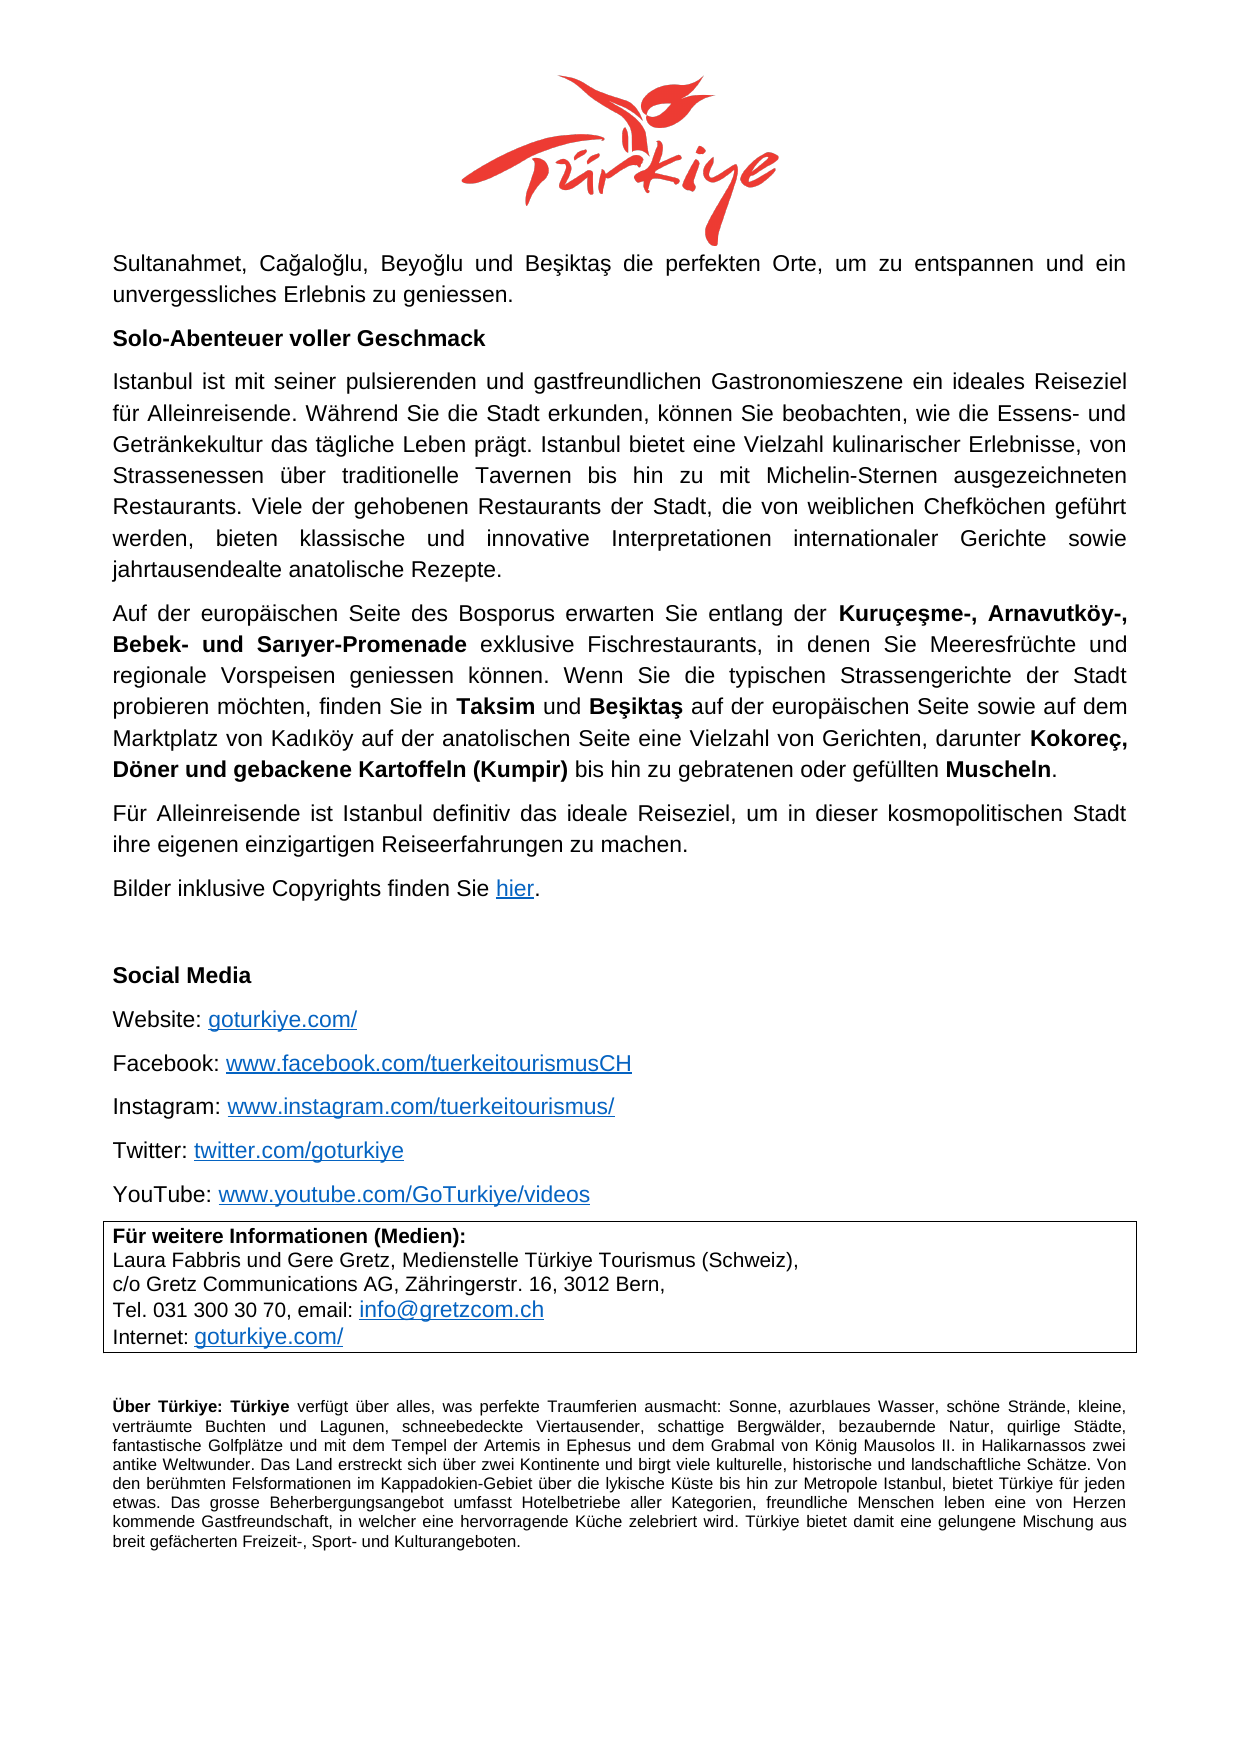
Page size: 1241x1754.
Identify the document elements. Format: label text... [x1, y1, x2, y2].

text Auf der europäischen Seite des Bosporus erwarten Sie entlang der Kuruçeşme-, Arnavutköy-, Bebek- und Sarıyer-Promenade exklusive Fischrestaurants, in denen Sie Meeresfrüchte und regionale Vorspeisen geniessen können. Wenn Sie die typischen Strassengerichte der Stadt probieren möchten, finden Sie in Taksim und Beşiktaş auf der europäischen Seite sowie auf dem Marktplatz von Kadıköy auf der anatolischen Seite eine Vielzahl von Gerichten, darunter Kokoreç, Döner und gebackene Kartoffeln (Kumpir) bis hin zu gebratenen oder gefüllten Muscheln. [112, 596, 1128, 783]
picture [461, 75, 779, 150]
text Instagram: www.instagram.com/tuerkeitourismus/ [112, 1090, 1128, 1121]
text YouTube: www.youtube.com/GoTurkiye/videos [112, 1177, 1128, 1208]
text Solo-Abenteuer voller Geschmack [112, 321, 1128, 352]
text Social Media [112, 958, 1128, 990]
text Website: goturkiye.com/ [112, 1002, 1128, 1033]
text Facebook: www.facebook.com/tuerkeitourismusCH [112, 1046, 1128, 1077]
text Istanbul ist mit seiner pulsierenden und gastfreundlichen Gastronomieszene ein ideales Reiseziel für Alleinreisende. Während Sie die Stadt erkunden, können Sie beobachten, wie die Essens- und Getränkekultur das tägliche Leben prägt. Istanbul bietet eine Vielzahl kulinarischer Erlebnisse, von Strassenessen über traditionelle Tavernen bis hin zu mit Michelin-Sternen ausgezeichneten Restaurants. Viele der gehobenen Restaurants der Stadt, die von weiblichen Chefköchen geführt werden, bieten klassische und innovative Interpretationen internationaler Gerichte sowie jahrtausendealte anatolische Rezepte. [112, 365, 1128, 583]
text Twitter: twitter.com/goturkiye [112, 1133, 1128, 1165]
text Für weitere Informationen (Medien): Laura Fabbris und Gere Gretz, Medienstelle Türkiye Tourismus (Schweiz), c/o Gretz Communications AG, Zähringerstr. 16, 3012 Bern, Tel. 031 300 30 70, email: info@gretzcom.ch Internet: goturkiye.com/ [104, 1222, 1136, 1352]
text Über Türkiye: Türkiye verfügt über alles, was perfekte Traumferien ausmacht: Sonne, azurblaues Wasser, schöne Strände, kleine, verträumte Buchten und Lagunen, schneebedeckte Viertausender, schattige Bergwälder, bezaubernde Natur, quirlige Städte, fantastische Golfplätze und mit dem Tempel der Artemis in Ephesus und dem Grabmal von König Mausolos II. in Halikarnassos zwei antike Weltwunder. Das Land erstreckt sich über zwei Kontinente und birgt viele kulturelle, historische und landschaftliche Schätze. Von den berühmten Felsformationen im Kappadokien-Gebiet über die lykische Küste bis hin zur Metropole Istanbul, bietet Türkiye für jeden etwas. Das grosse Beherbergungsangebot umfasst Hotelbetriebe aller Kategorien, freundliche Menschen leben eine von Herzen kommende Gastfreundschaft, in welcher eine hervorragende Küche zelebriert wird. Türkiye bietet damit eine gelungene Mischung aus breit gefächerten Freizeit-, Sport- und Kulturangeboten. [112, 1397, 1128, 1551]
text Bilder inklusive Copyrights finden Sie hier. [112, 871, 1128, 902]
text Für Alleinreisende ist Istanbul definitiv das ideale Reiseziel, um in dieser kosmopolitischen Stadt ihre eigenen einzigartigen Reiseerfahrungen zu machen. [112, 796, 1128, 858]
